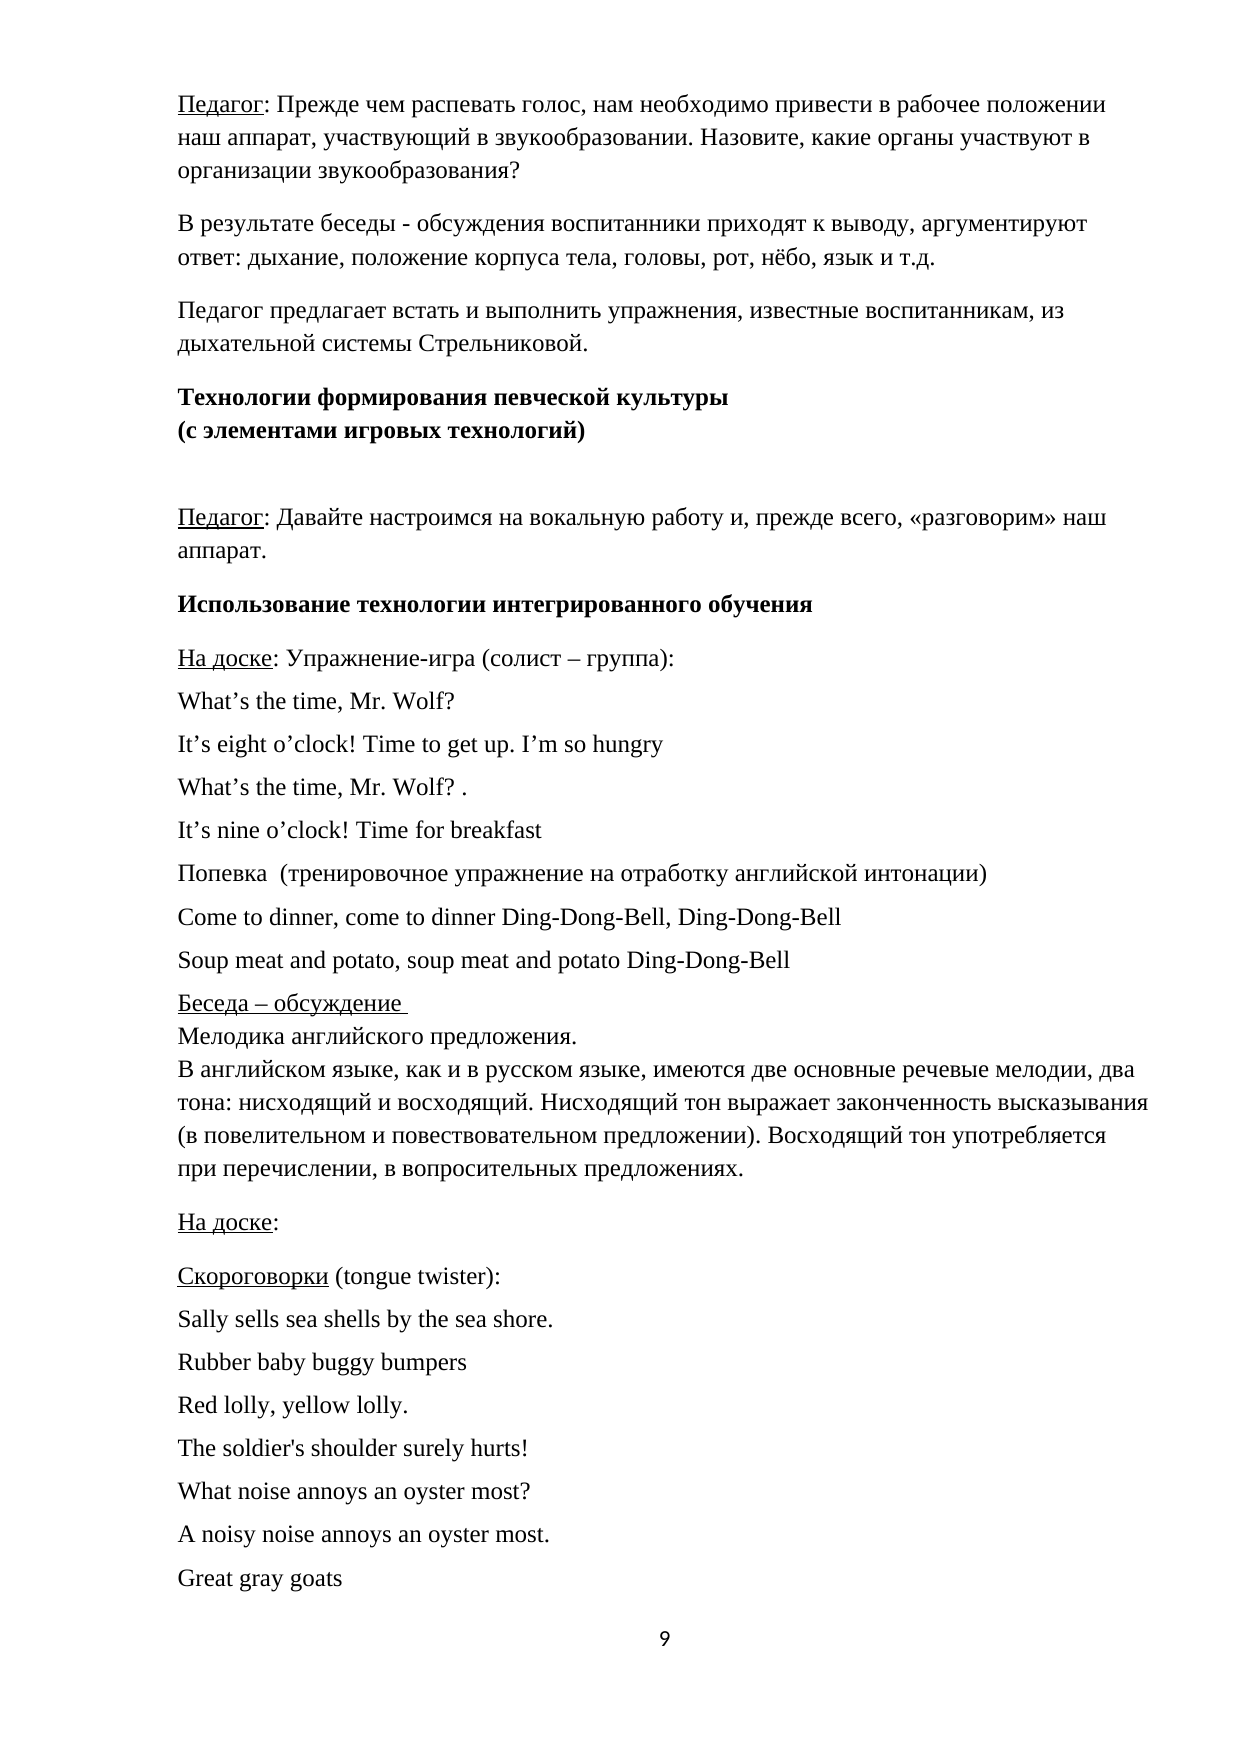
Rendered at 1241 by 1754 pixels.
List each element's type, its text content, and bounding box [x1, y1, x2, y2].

text Red lolly, yellow lolly. [177, 1390, 1152, 1419]
text What noise annoys an oyster most? A noisy noise annoys an oyster most. [177, 1476, 1152, 1548]
text Мелодика английского предложения. [177, 1021, 1152, 1050]
text Sally sells sea shells by the sea shore. [177, 1304, 1152, 1333]
text Rubber baby buggy bumpers [177, 1347, 1152, 1376]
text Технологии формирования певческой культуры [177, 382, 1152, 411]
text Soup meat and potato, soup meat and potato Ding-Dong-Bell [177, 945, 1152, 973]
text Сome to dinner, come to dinner Ding-Dong-Bell, Ding-Dong-Bell [177, 902, 1152, 930]
text В английском языке, как и в русском языке, имеются две основные речевые мелодии, два тона: нисходящий и восходящий. Нисходящий тон выражает законченность высказывания (в повелительном и повествовательном предложении). Восходящий тон употребляется при перечислении, в вопросительных предложениях. [177, 1054, 1152, 1182]
text Попевка (тренировочное упражнение на отработку английской интонации) [177, 858, 1152, 887]
text Педагог: Прежде чем распевать голос, нам необходимо привести в рабочее положении наш аппарат, участвующий в звукообразовании. Назовите, какие органы участвуют в организации звукообразования? [177, 89, 1152, 183]
text На доске: Упражнение-игра (солист – группа): [177, 643, 1152, 672]
text Использование технологии интегрированного обучения [177, 589, 1152, 618]
text В результате беседы - обсуждения воспитанники приходят к выводу, аргументируют ответ: дыхание, положение корпуса тела, головы, рот, нёбо, язык и т.д. [177, 208, 1152, 270]
text The soldier's shoulder surely hurts! [177, 1433, 1152, 1462]
text Педагог предлагает встать и выполнить упражнения, известные воспитанникам, из дыхательной системы Стрельниковой. [177, 295, 1152, 357]
text (с элементами игровых технологий) [177, 415, 1152, 444]
text На доске: [177, 1207, 1152, 1236]
text Педагог: Давайте настроимся на вокальную работу и, прежде всего, «разговорим» наш аппарат. [177, 502, 1152, 564]
text What’s the time, Mr. Wolf? It’s eight o’clock! Time to get up. I’m so hungry What’s the time, Mr. Wolf? . It’s nine o’clock! Time for breakfast [177, 686, 1152, 844]
text Cкороговорки (tongue twister): [177, 1261, 1152, 1289]
text Great gray goats [177, 1563, 1152, 1591]
text Беседа – обсуждение [177, 988, 1152, 1017]
